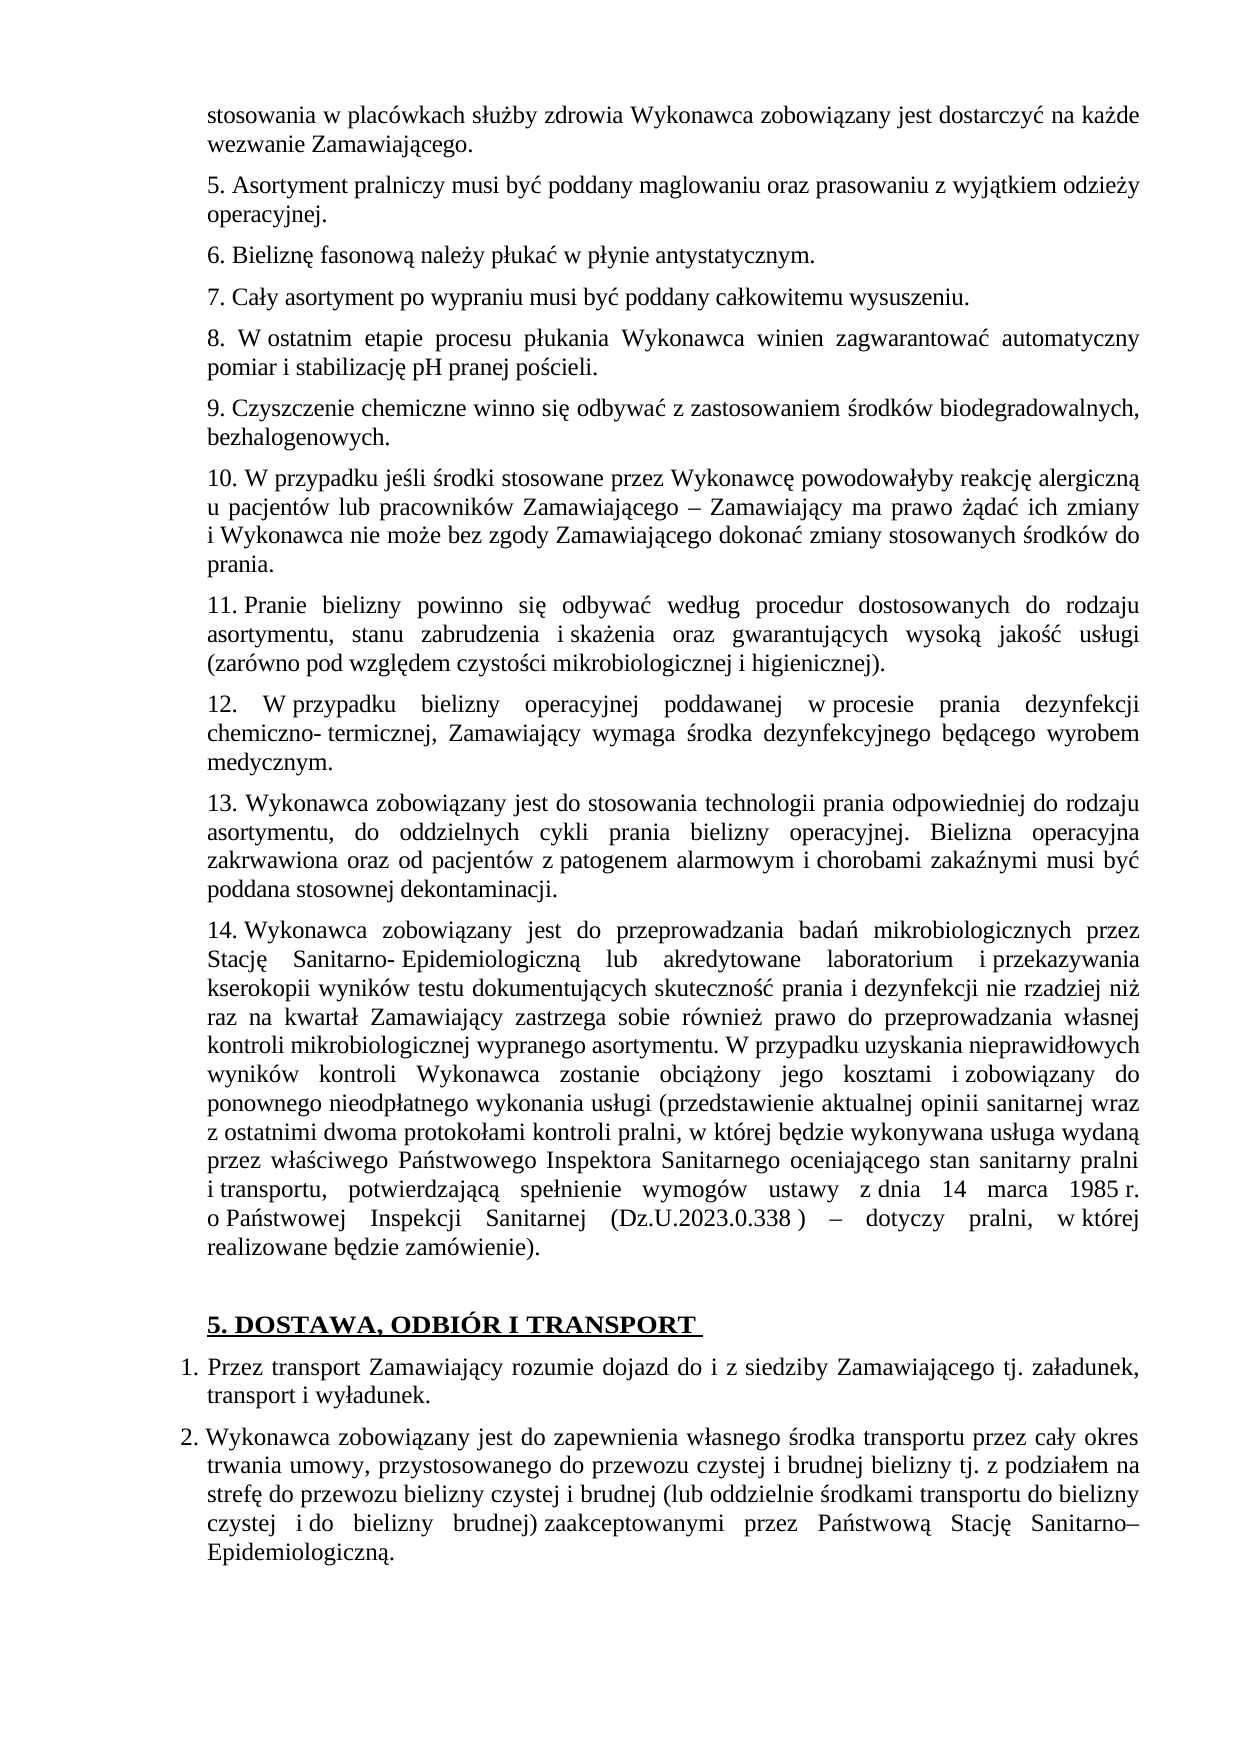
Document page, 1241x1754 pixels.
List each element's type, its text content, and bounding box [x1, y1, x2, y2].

subtitle 5. DOSTAWA, ODBIÓR I TRANSPORT [207, 1310, 1140, 1339]
text 12. W przypadku bielizny operacyjnej poddawanej w procesie prania dezynfekcji chemiczno- termicznej, Zamawiający wymaga środka dezynfekcyjnego będącego wyrobem medycznym. [207, 689, 1140, 775]
text 9. Czyszczenie chemiczne winno się odbywać z zastosowaniem środków biodegradowalnych, bezhalogenowych. [207, 393, 1140, 450]
text 8. W ostatnim etapie procesu płukania Wykonawca winien zagwarantować automatyczny pomiar i stabilizację pH pranej pościeli. [207, 323, 1140, 380]
text 13. Wykonawca zobowiązany jest do stosowania technologii prania odpowiedniej do rodzaju asortymentu, do oddzielnych cykli prania bielizny operacyjnej. Bielizna operacyjna zakrwawiona oraz od pacjentów z patogenem alarmowym i chorobami zakaźnymi musi być poddana stosownej dekontaminacji. [207, 788, 1140, 903]
list 14. Wykonawca zobowiązany jest do przeprowadzania badań mikrobiologicznych przez Stację Sanitarno- Epidemiologiczną lub akredytowane laboratorium i przekazywania kserokopii wyników testu dokumentujących skuteczność prania i dezynfekcji nie rzadziej niż raz na kwartał Zamawiający zastrzega sobie również prawo do przeprowadzania własnej kontroli mikrobiologicznej wypranego asortymentu. W przypadku uzyskania nieprawidłowych wyników kontroli Wykonawca zostanie obciążony jego kosztami i zobowiązany do ponownego nieodpłatnego wykonania usługi (przedstawienie aktualnej opinii sanitarnej wraz z ostatnimi dwoma protokołami kontroli pralni, w której będzie wykonywana usługa wydaną przez właściwego Państwowego Inspektora Sanitarnego oceniającego stan sanitarny pralni i transportu, potwierdzającą spełnienie wymogów ustawy z dnia 14 marca 1985 r. o Państwowej Inspekcji Sanitarnej (Dz.U.2023.0.338 ) – dotyczy pralni, w której realizowane będzie zamówienie). [207, 915, 1140, 1260]
text 10. W przypadku jeśli środki stosowane przez Wykonawcę powodowałyby reakcję alergiczną u pacjentów lub pracowników Zamawiającego – Zamawiający ma prawo żądać ich zmiany i Wykonawca nie może bez zgody Zamawiającego dokonać zmiany stosowanych środków do prania. [207, 463, 1140, 578]
text 11. Pranie bielizny powinno się odbywać według procedur dostosowanych do rodzaju asortymentu, stanu zabrudzenia i skażenia oraz gwarantujących wysoką jakość usługi (zarówno pod względem czystości mikrobiologicznej i higienicznej). [207, 590, 1140, 677]
text 2. Wykonawca zobowiązany jest do zapewnienia własnego środka transportu przez cały okres trwania umowy, przystosowanego do przewozu czystej i brudnej bielizny tj. z podziałem na strefę do przewozu bielizny czystej i brudnej (lub oddzielnie środkami transportu do bielizny czystej i do bielizny brudnej) zaakceptowanymi przez Państwową Stację Sanitarno–Epidemiologiczną. [180, 1422, 1140, 1565]
text 6. Bieliznę fasonową należy płukać w płynie antystatycznym. [207, 240, 1140, 269]
text 5. Asortyment pralniczy musi być poddany maglowaniu oraz prasowaniu z wyjątkiem odzieży operacyjnej. [207, 170, 1140, 228]
text 1. Przez transport Zamawiający rozumie dojazd do i z siedziby Zamawiającego tj. załadunek, transport i wyładunek. [180, 1352, 1140, 1409]
text 7. Cały asortyment po wypraniu musi być poddany całkowitemu wysuszeniu. [207, 282, 1140, 310]
